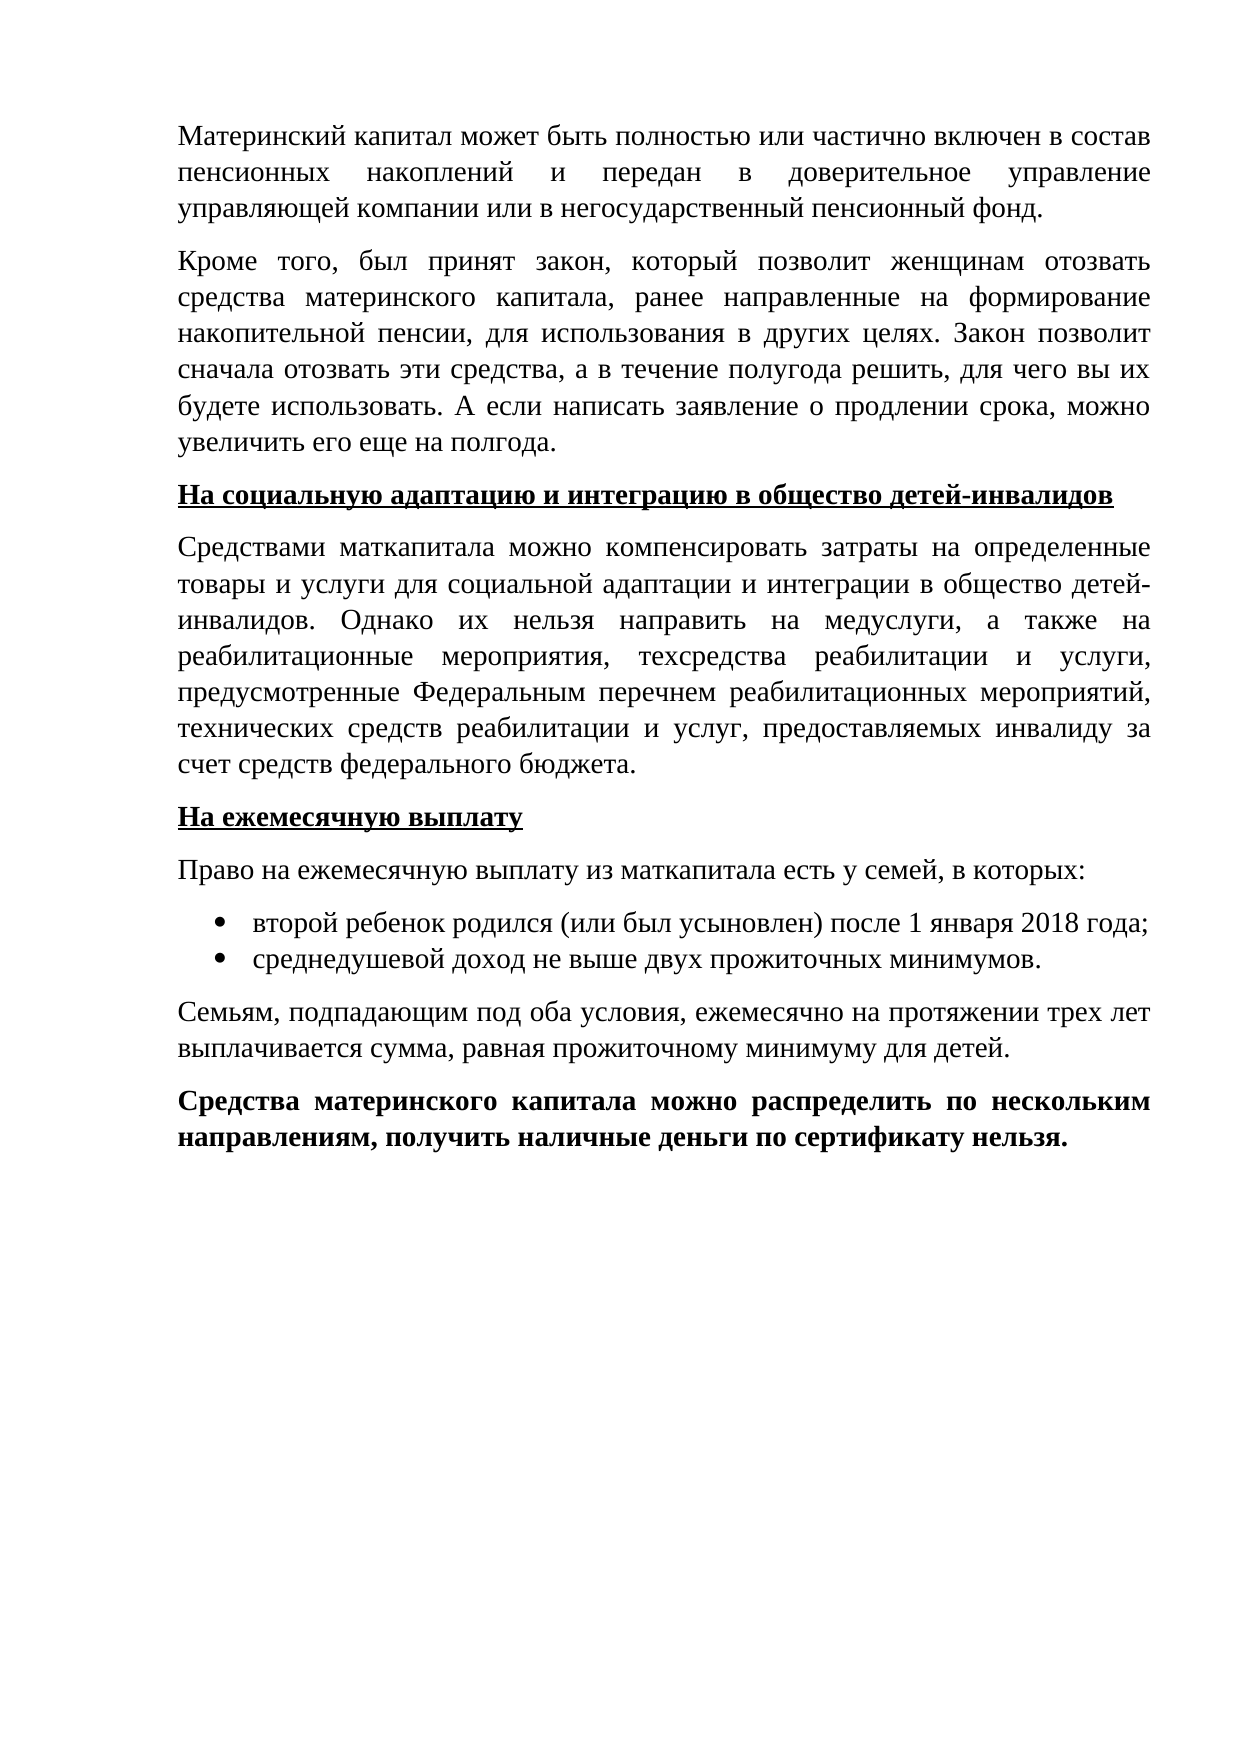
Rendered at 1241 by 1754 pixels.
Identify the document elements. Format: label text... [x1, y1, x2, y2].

text Право на ежемесячную выплату из маткапитала есть у семей, в которых: [177, 852, 1152, 886]
text Кроме того, был принят закон, который позволит женщинам отозвать средства материнского капитала, ранее направленные на формирование накопительной пенсии, для использования в других целях. Закон позволит сначала отозвать эти средства, а в течение полугода решить, для чего вы их будете использовать. А если написать заявление о продлении срока, можно увеличить его еще на полгода. [177, 243, 1152, 457]
list второй ребенок родился (или был усыновлен) после 1 января 2018 года; [215, 905, 1152, 938]
text На ежемесячную выплату [177, 799, 1152, 833]
text Средствами маткапитала можно компенсировать затраты на определенные товары и услуги для социальной адаптации и интеграции в общество детей-инвалидов. Однако их нельзя направить на медуслуги, а также на реабилитационные мероприятия, техсредства реабилитации и услуги, предусмотренные Федеральным перечнем реабилитационных мероприятий, технических средств реабилитации и услуг, предоставляемых инвалиду за счет средств федерального бюджета. [177, 529, 1152, 780]
text Средства материнского капитала можно распределить по нескольким направлениям, получить наличные деньги по сертификату нельзя. [177, 1083, 1152, 1153]
text Материнский капитал может быть полностью или частично включен в состав пенсионных накоплений и передан в доверительное управление управляющей компании или в негосударственный пенсионный фонд. [177, 118, 1152, 224]
text На социальную адаптацию и интеграцию в общество детей-инвалидов [177, 477, 1152, 510]
text Семьям, подпадающим под оба условия, ежемесячно на протяжении трех лет выплачивается сумма, равная прожиточному минимуму для детей. [177, 994, 1152, 1064]
list среднедушевой доход не выше двух прожиточных минимумов. [215, 941, 1152, 975]
